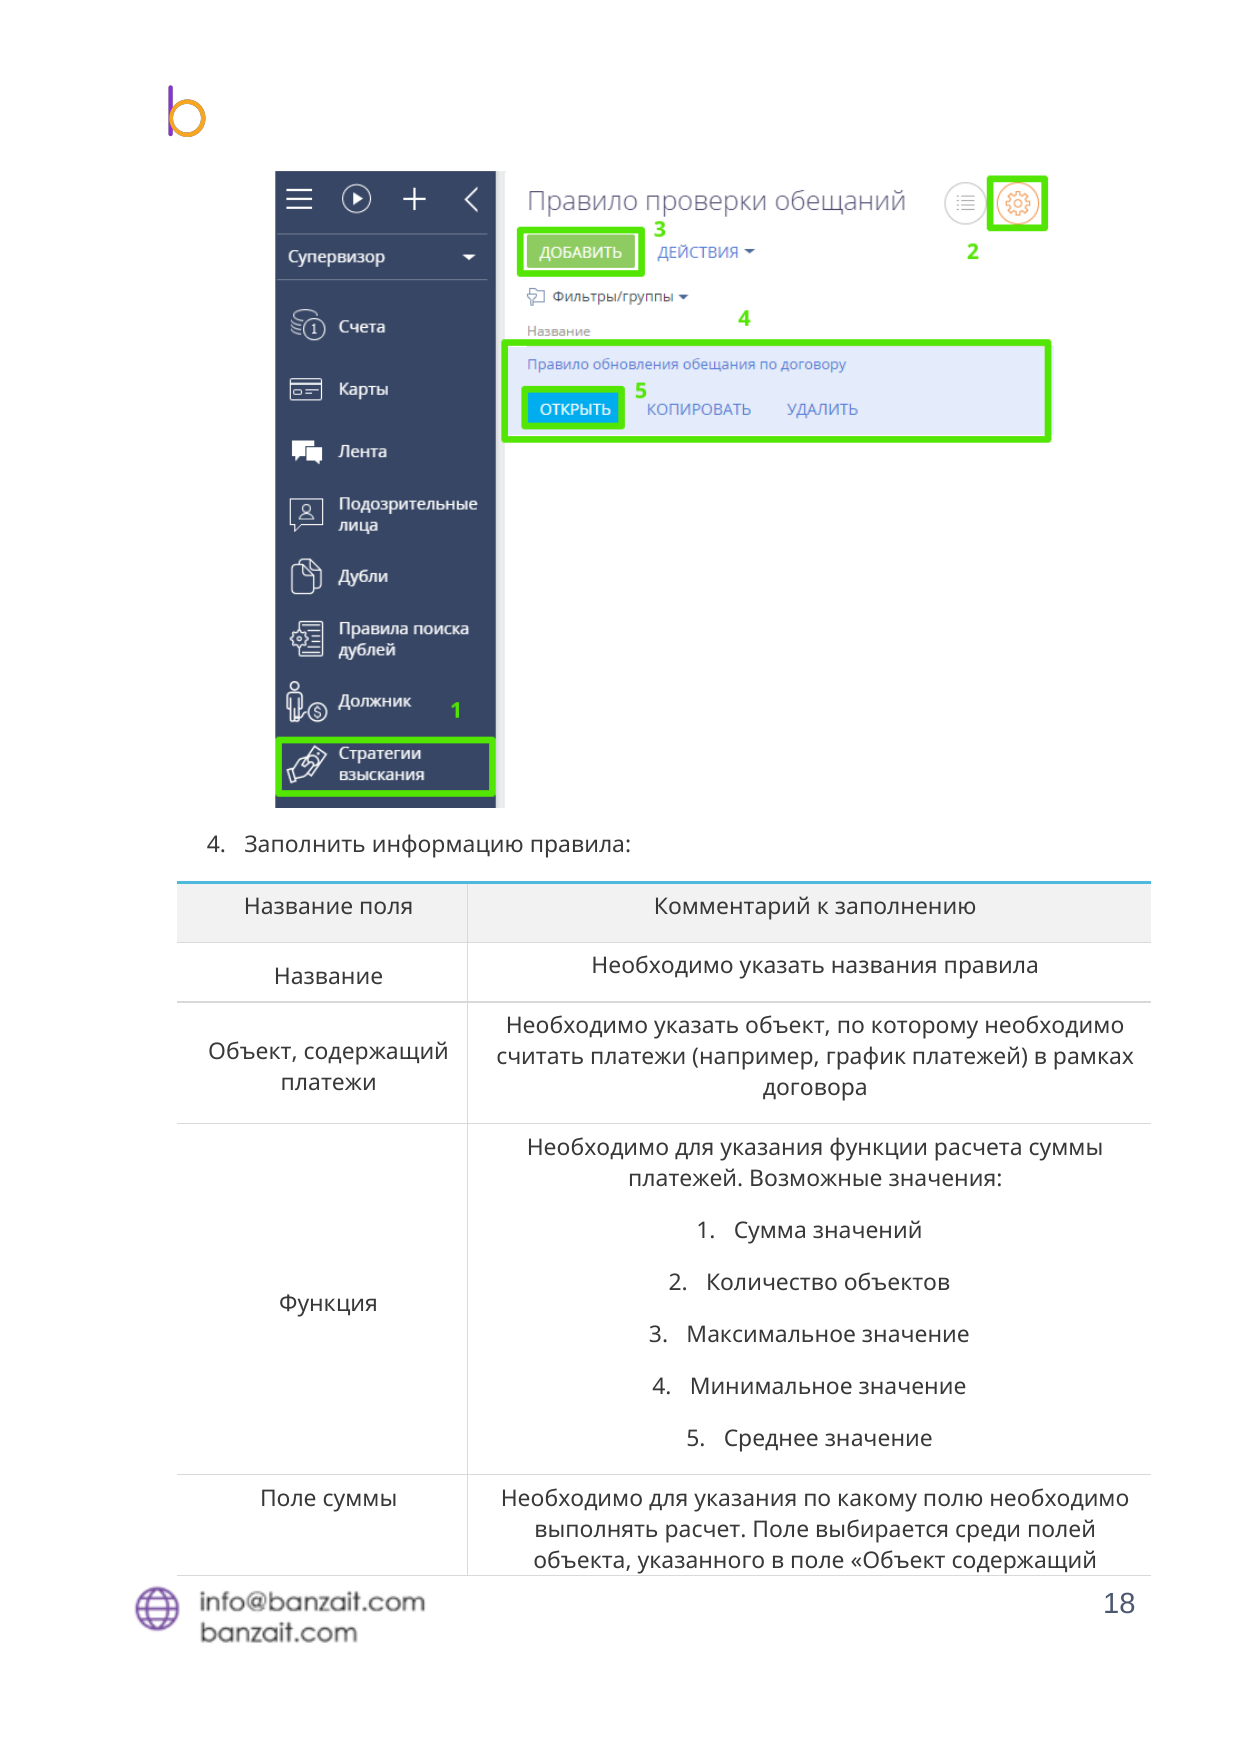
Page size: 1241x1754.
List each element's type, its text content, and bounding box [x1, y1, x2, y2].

table_cell Поле суммы [177, 1475, 467, 1575]
table_cell Функция [177, 1124, 467, 1474]
table_cell Необходимо указать названия правила [468, 943, 1151, 1001]
list Заполнить информацию правила: [207, 828, 1152, 860]
table_cell Объект, содержащий платежи [177, 1003, 467, 1123]
table_header Комментарий к заполнению [468, 884, 1151, 942]
table_cell Название [177, 943, 467, 1001]
picture [147, 73, 224, 150]
table_cell Необходимо указать объект, по которому необходимо считать платежи (например, график платежей) в рамках договора [468, 1003, 1151, 1123]
table_cell Необходимо для указания функции расчета суммы платежей. Возможные значения: Сумма значений Количество объектов Максимальное значение Минимальное значение Среднее значение [468, 1124, 1151, 1474]
picture [272, 170, 1057, 808]
table_header Название поля [177, 884, 467, 942]
picture [118, 1576, 572, 1660]
